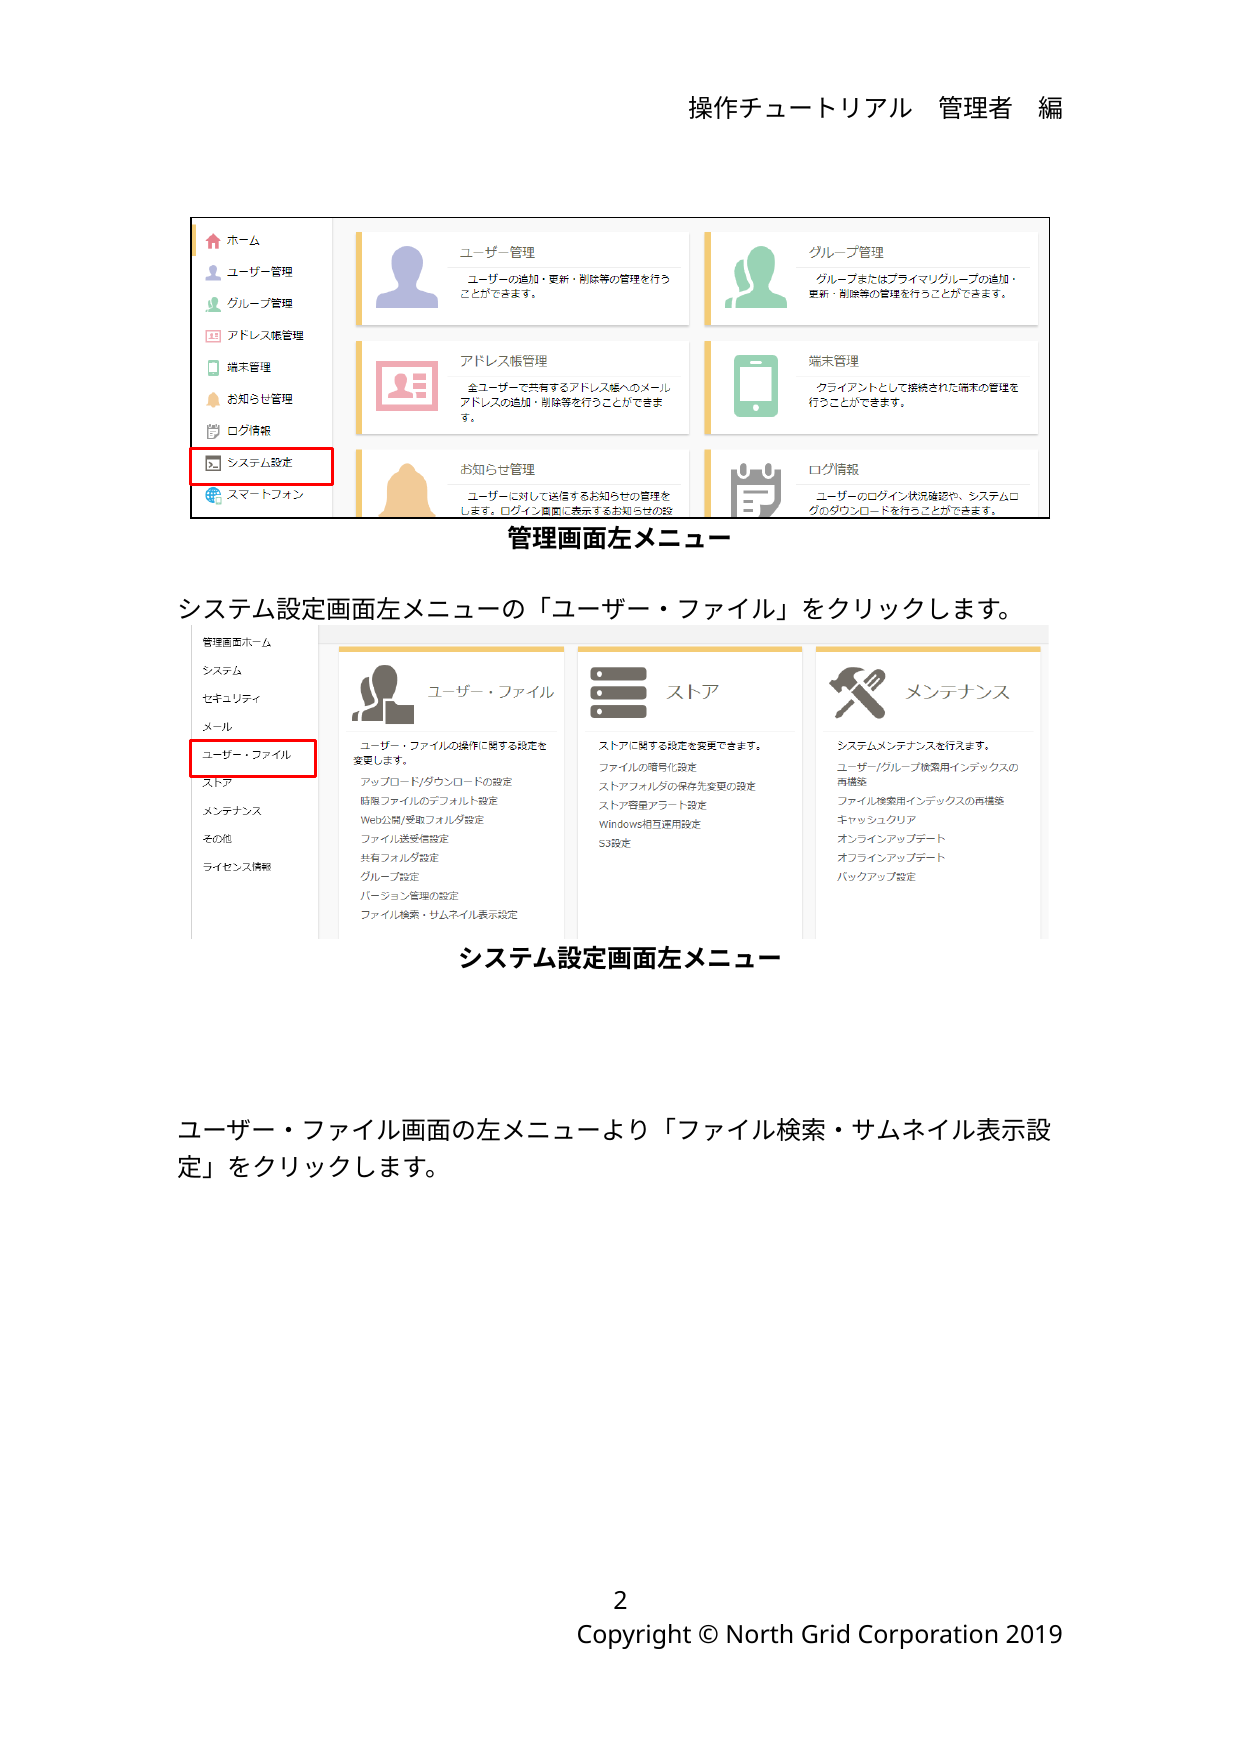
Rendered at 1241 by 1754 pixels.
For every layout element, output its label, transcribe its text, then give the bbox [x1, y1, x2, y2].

text システム設定画面左メニューの「ユーザー・ファイル」をクリックします。 [177, 589, 1063, 626]
picture [192, 450, 331, 483]
text 管理画面左メニュー [177, 519, 1063, 555]
text ユーザー・ファイル画面の左メニューより「ファイル検索・サムネイル表示設定」をクリックします。 [177, 1111, 1063, 1183]
picture [191, 625, 1049, 939]
picture [192, 218, 1049, 517]
picture [192, 742, 314, 775]
text システム設定画面左メニュー [177, 938, 1063, 974]
